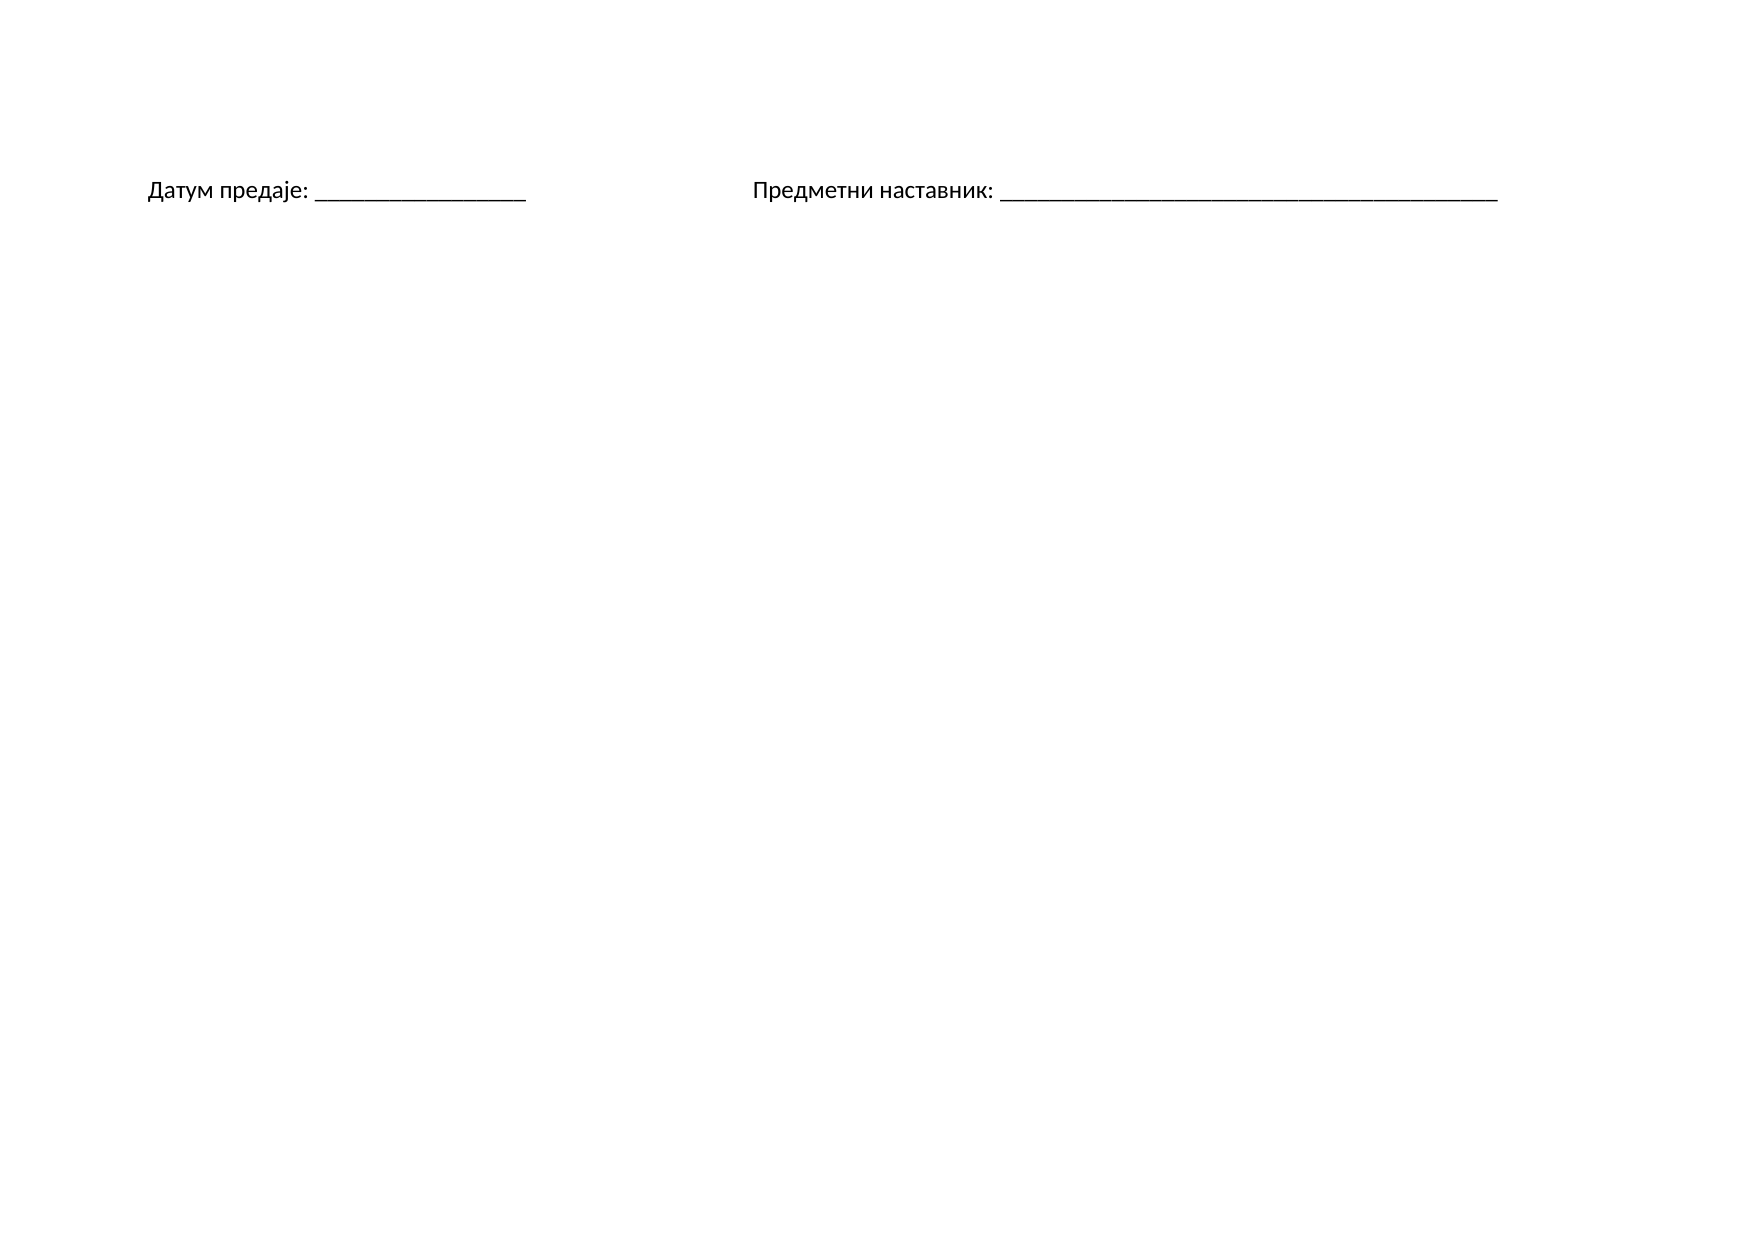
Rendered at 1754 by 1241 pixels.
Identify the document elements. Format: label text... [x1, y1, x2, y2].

text Датум предаје: _________________ Предметни наставник: ________________________________________ [148, 174, 1606, 204]
